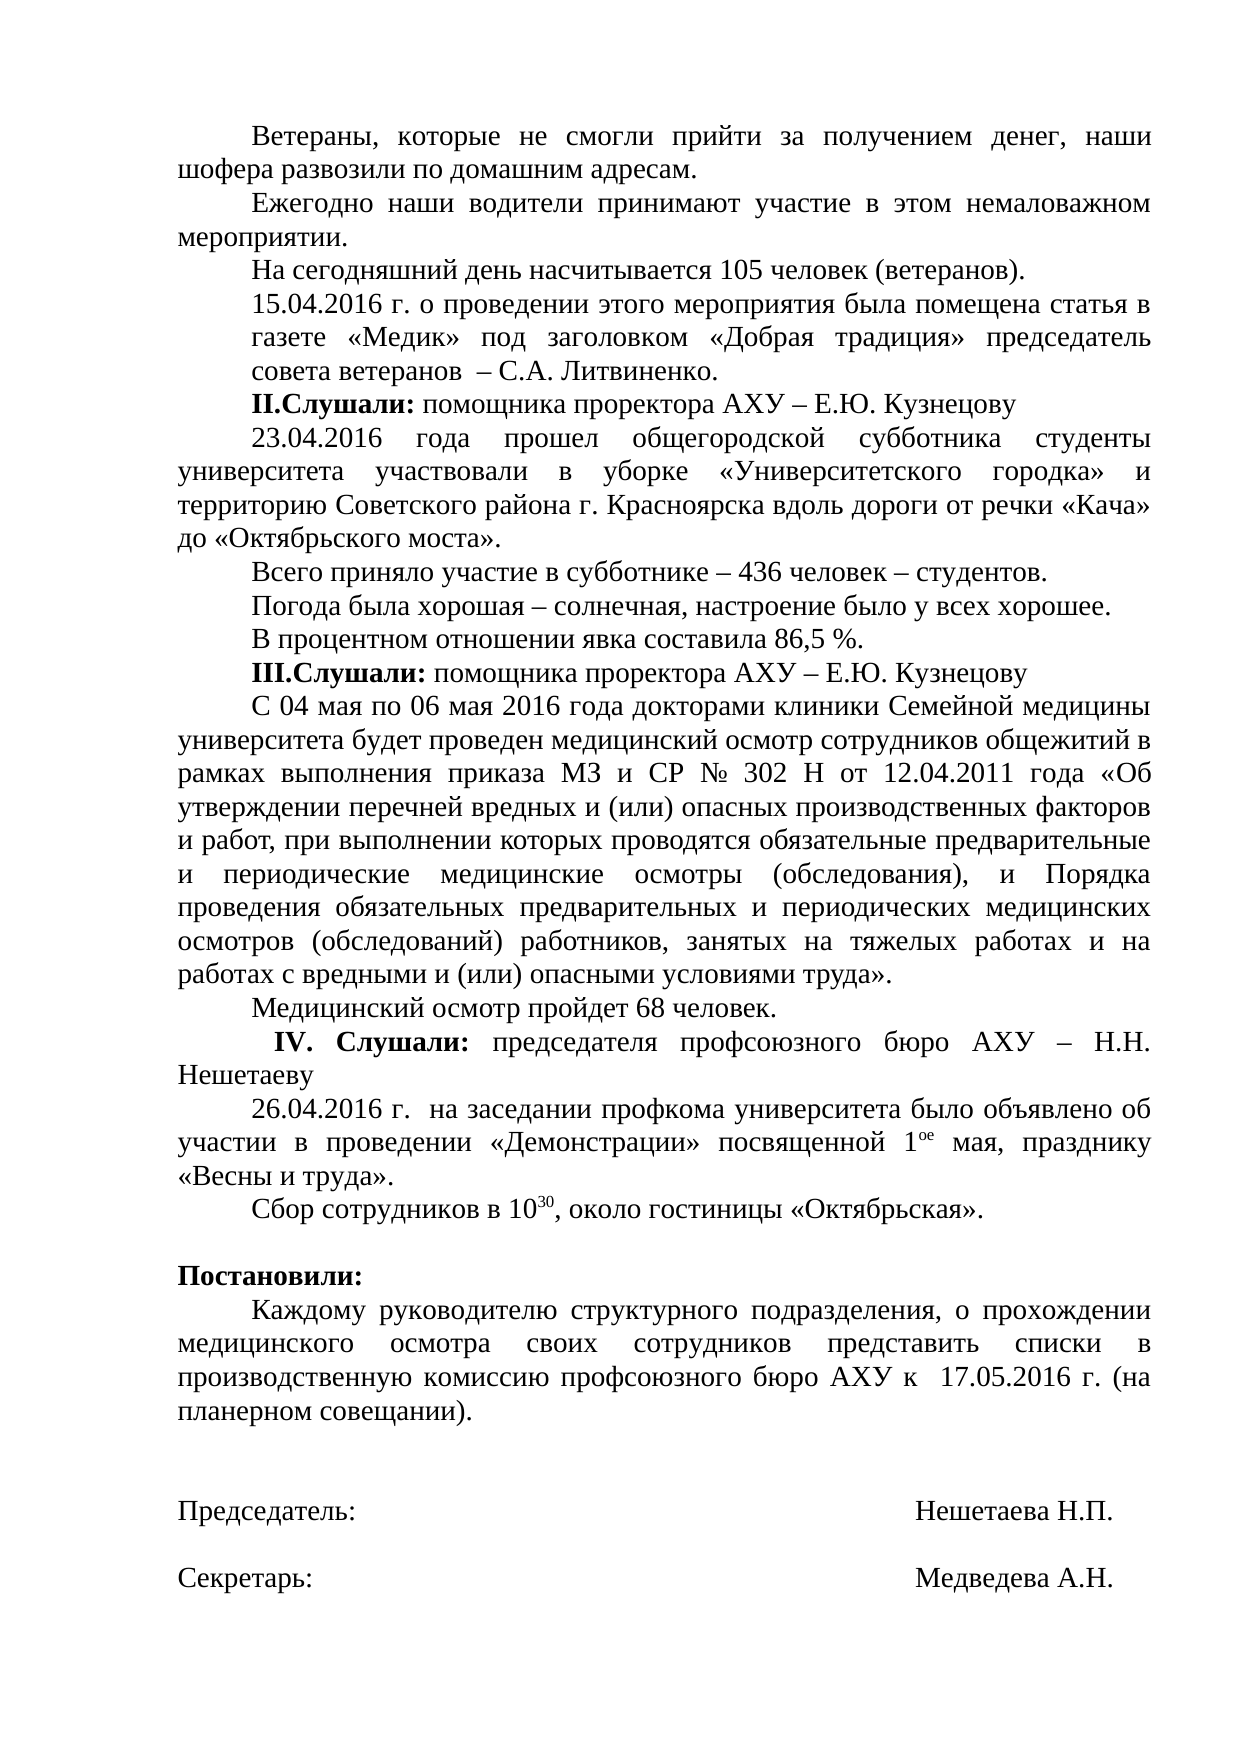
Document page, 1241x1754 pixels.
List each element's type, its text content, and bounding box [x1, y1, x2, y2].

text Всего приняло участие в субботнике – 436 человек – студентов. [177, 554, 1152, 588]
text 23.04.2016 года прошел общегородской субботника студенты университета участвовали в уборке «Университетского городка» и территорию Советского района г. Красноярска вдоль дороги от речки «Кача» до «Октябрьского моста». [177, 420, 1152, 554]
text III.Слушали: помощника проректора АХУ – Е.Ю. Кузнецову [177, 655, 1152, 688]
text Медицинский осмотр пройдет 68 человек. [177, 990, 1152, 1024]
text Председатель: Нешетаева Н.П. [177, 1493, 1152, 1527]
text Ежегодно наши водители принимают участие в этом немаловажном мероприятии. [177, 185, 1152, 252]
text На сегодняшний день насчитывается 105 человек (ветеранов). [177, 252, 1152, 286]
text С 04 мая по 06 мая 2016 года докторами клиники Семейной медицины университета будет проведен медицинский осмотр сотрудников общежитий в рамках выполнения приказа МЗ и СР № 302 Н от 12.04.2011 года «Об утверждении перечней вредных и (или) опасных производственных факторов и работ, при выполнении которых проводятся обязательные предварительные и периодические медицинские осмотры (обследования), и Порядка проведения обязательных предварительных и периодических медицинских осмотров (обследований) работников, занятых на тяжелых работах и на работах с вредными и (или) опасными условиями труда». [177, 688, 1152, 990]
text В процентном отношении явка составила 86,5 %. [177, 621, 1152, 655]
text IV. Слушали: председателя профсоюзного бюро АХУ – Н.Н. Нешетаеву [177, 1024, 1152, 1091]
text 26.04.2016 г. на заседании профкома университета было объявлено об участии в проведении «Демонстрации» посвященной 1ое мая, празднику «Весны и труда». [177, 1091, 1152, 1191]
text Постановили: [177, 1258, 1152, 1292]
text Ветераны, которые не смогли прийти за получением денег, наши шофера развозили по домашним адресам. [177, 118, 1152, 185]
text Погода была хорошая – солнечная, настроение было у всех хорошее. [177, 588, 1152, 621]
text 15.04.2016 г. о проведении этого мероприятия была помещена статья в газете «Медик» под заголовком «Добрая традиция» председатель совета ветеранов – С.А. Литвиненко. [251, 286, 1152, 386]
text Сбор сотрудников в 1030, около гостиницы «Октябрьская». [177, 1191, 1152, 1225]
text Секретарь: Медведева А.Н. [177, 1560, 1152, 1594]
text II.Слушали: помощника проректора АХУ – Е.Ю. Кузнецову [177, 386, 1152, 420]
text Каждому руководителю структурного подразделения, о прохождении медицинского осмотра своих сотрудников представить списки в производственную комиссию профсоюзного бюро АХУ к 17.05.2016 г. (на планерном совещании). [177, 1292, 1152, 1426]
